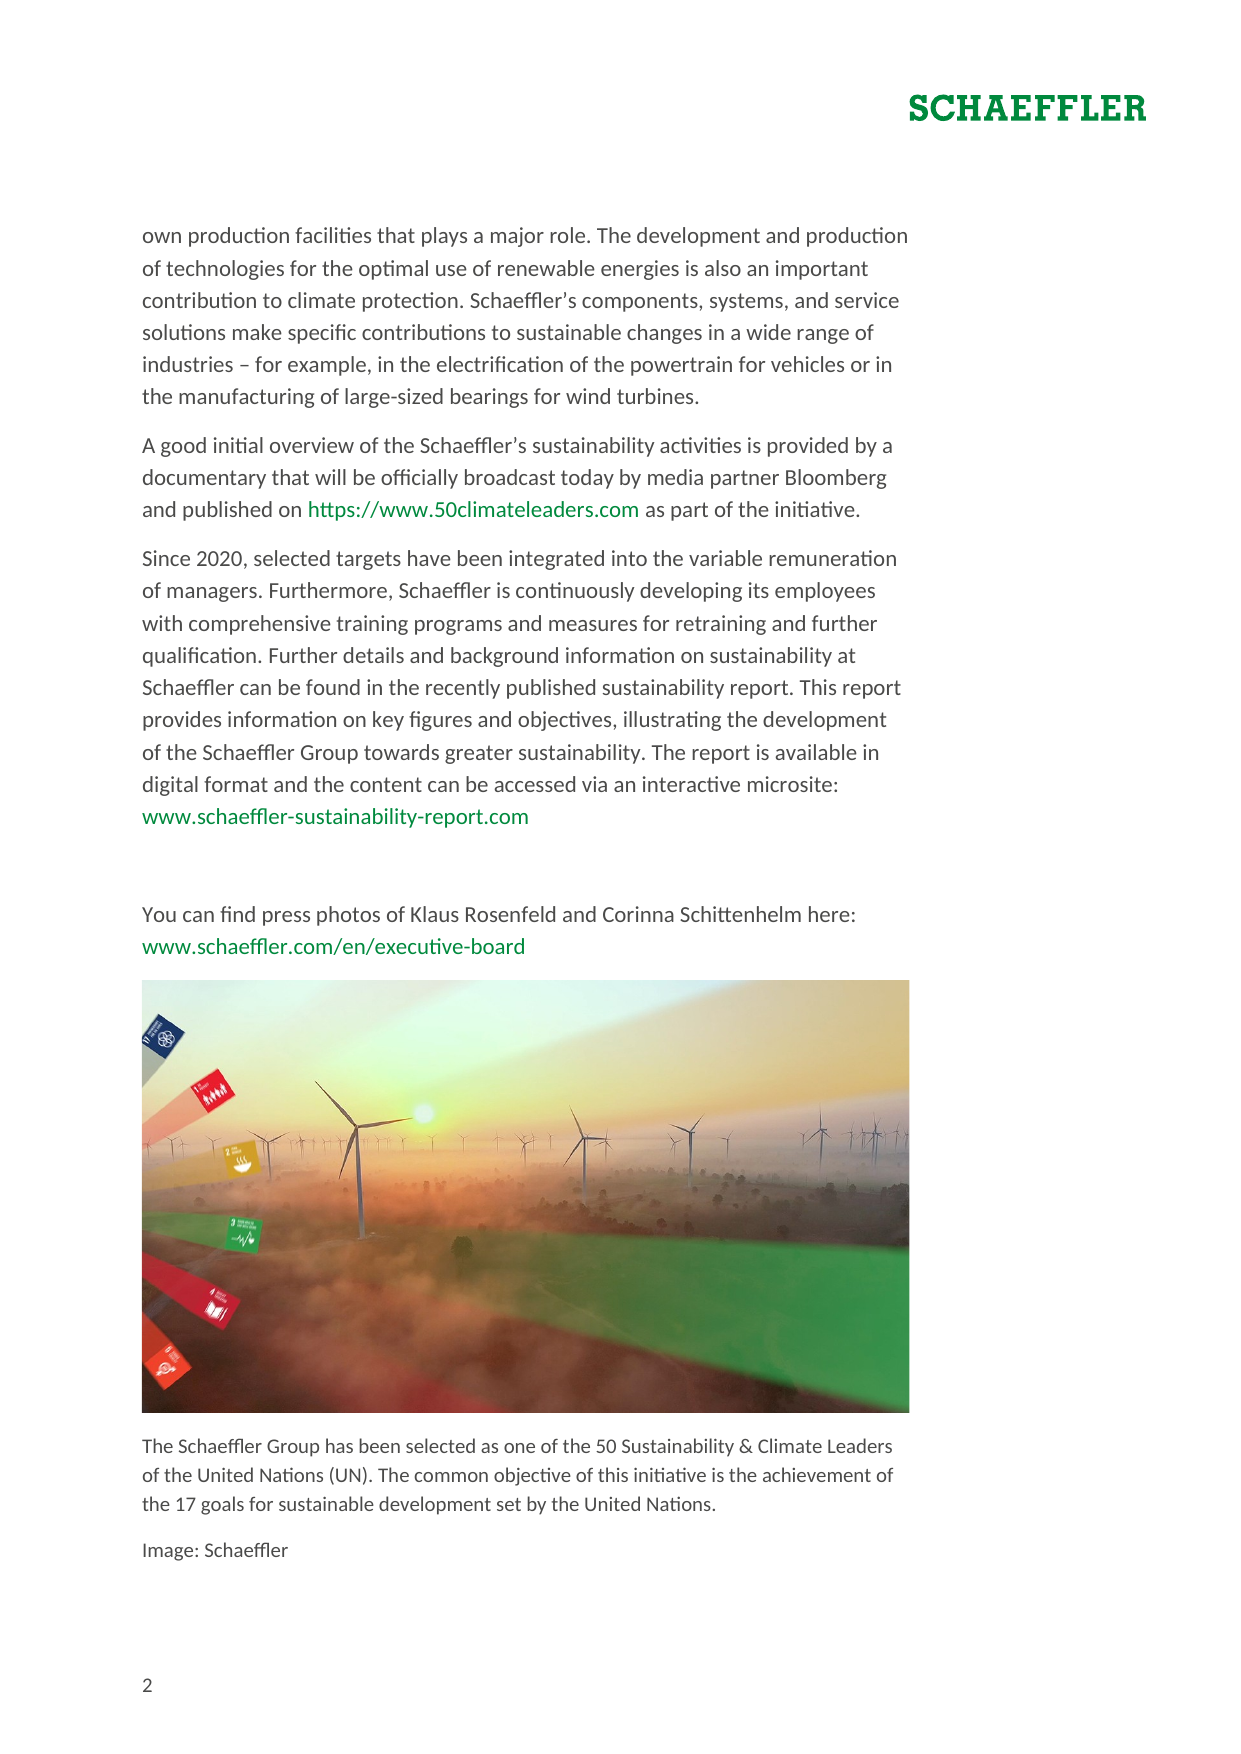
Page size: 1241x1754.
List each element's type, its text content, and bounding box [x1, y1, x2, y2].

picture [141, 980, 910, 1413]
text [142, 221, 909, 410]
text Image: Schaeffler [142, 1537, 909, 1563]
text Since 2020, selected targets have been integrated into the variable remuneration of managers. Furthermore, Schaeffler is continuously developing its employees with comprehensive training programs and measures for retraining and further qualification. Further details and background information on sustainability at Schaeffler can be found in the recently published sustainability report. This report provides information on key figures and objectives, illustrating the development of the Schaeffler Group towards greater sustainability. The report is available in digital format and the content can be accessed via an interactive microsite: www.schaeffler-sustainability-report.com [142, 544, 909, 830]
text You can find press photos of Klaus Rosenfeld and Corinna Schittenhelm here: www.schaeffler.com/en/executive-board [142, 900, 909, 960]
text A good initial overview of the Schaeffler’s sustainability activities is provided by a documentary that will be officially broadcast today by media partner Bloomberg and published on https://www.50climateleaders.com as part of the initiative. [142, 431, 909, 524]
text The Schaeffler Group has been selected as one of the 50 Sustainability & Climate Leaders of the United Nations (UN). The common objective of this initiative is the achievement of the 17 goals for sustainable development set by the United Nations. [142, 1433, 909, 1517]
